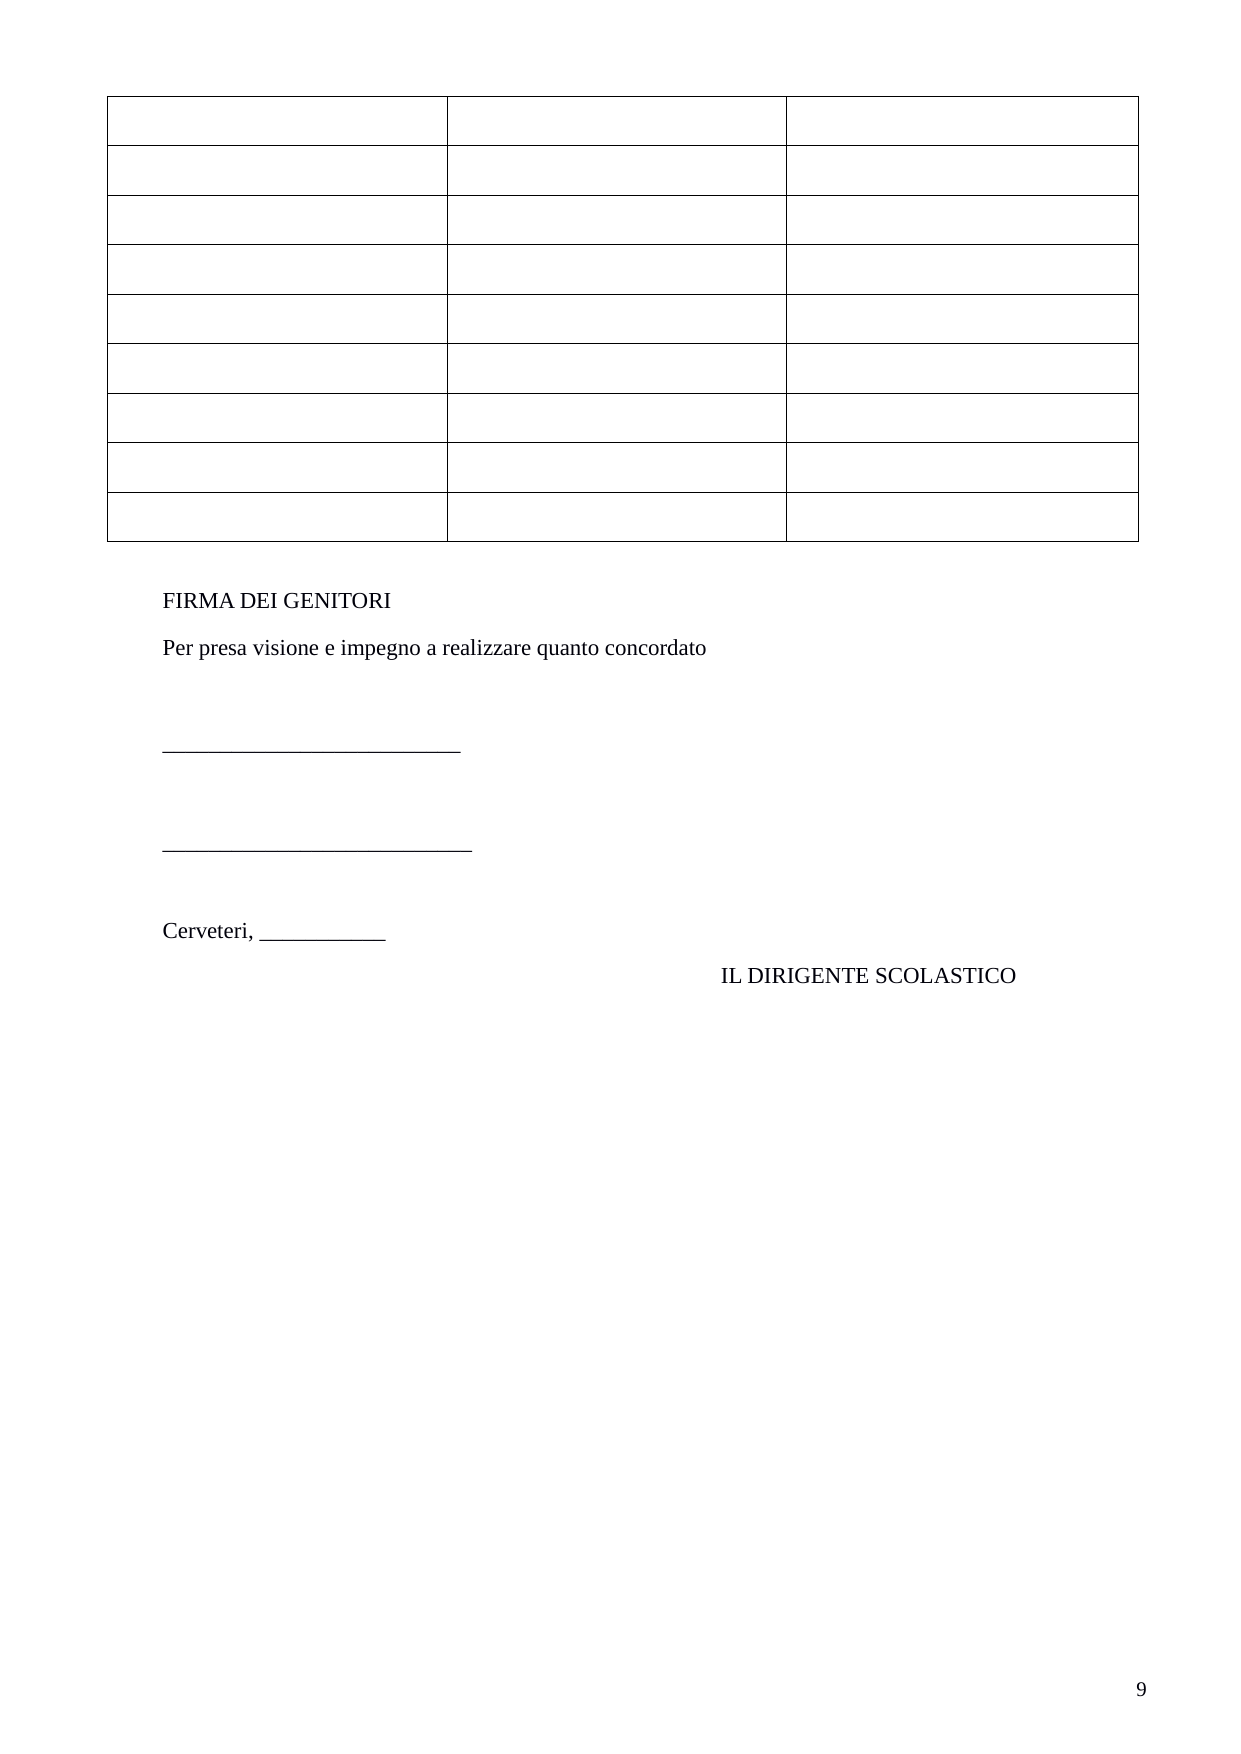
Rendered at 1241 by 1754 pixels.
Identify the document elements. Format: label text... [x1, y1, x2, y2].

table_cell [448, 196, 786, 244]
table_cell [787, 97, 1138, 145]
table_cell [787, 493, 1138, 541]
table_cell [448, 146, 786, 195]
table_cell [448, 97, 786, 145]
table_cell [108, 97, 447, 145]
table_cell [787, 394, 1138, 442]
table_cell [108, 443, 447, 492]
list Per presa visione e impegno a realizzare quanto concordato [162, 634, 1146, 661]
table_cell [787, 344, 1138, 393]
table_cell [448, 245, 786, 294]
table_cell [787, 295, 1138, 343]
table_cell [448, 344, 786, 393]
table_cell [108, 196, 447, 244]
list FIRMA DEI GENITORI [162, 587, 1146, 613]
list __________________________ [162, 729, 1146, 755]
table_cell [448, 295, 786, 343]
table_cell [787, 443, 1138, 492]
table_cell [448, 394, 786, 442]
table_cell [108, 493, 447, 541]
table_cell [108, 344, 447, 393]
table_cell [787, 196, 1138, 244]
table_cell [108, 245, 447, 294]
list ___________________________ [162, 831, 1146, 854]
table_cell [787, 146, 1138, 195]
list IL DIRIGENTE SCOLASTICO [162, 964, 1146, 988]
table_cell [108, 295, 447, 343]
table_cell [448, 493, 786, 541]
list Cerveteri, ___________ [162, 920, 1146, 943]
table_cell [448, 443, 786, 492]
table_cell [108, 394, 447, 442]
table_cell [787, 245, 1138, 294]
table_cell [108, 146, 447, 195]
